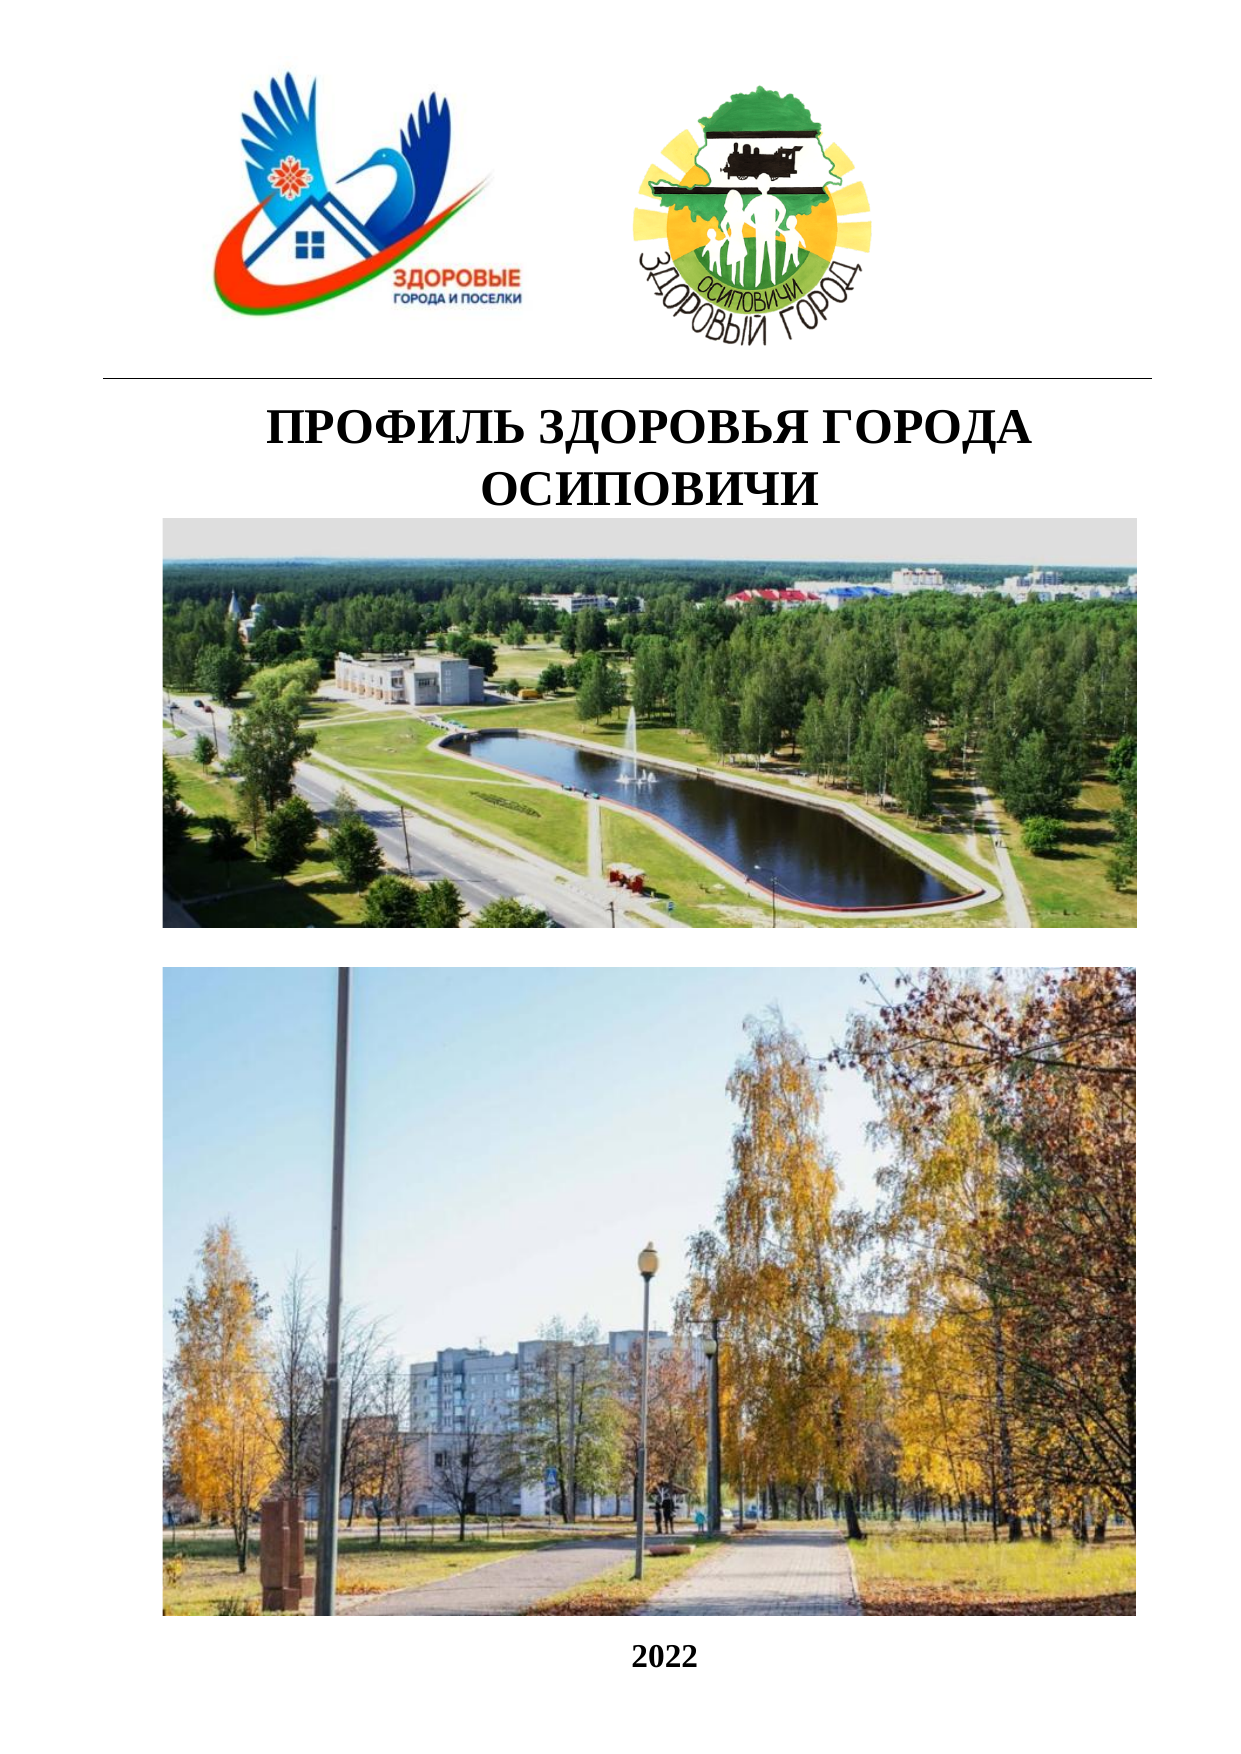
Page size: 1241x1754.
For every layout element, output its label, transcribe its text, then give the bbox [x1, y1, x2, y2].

picture [162, 967, 1136, 1616]
picture [618, 84, 885, 348]
picture [162, 518, 1137, 928]
picture [128, 56, 579, 329]
